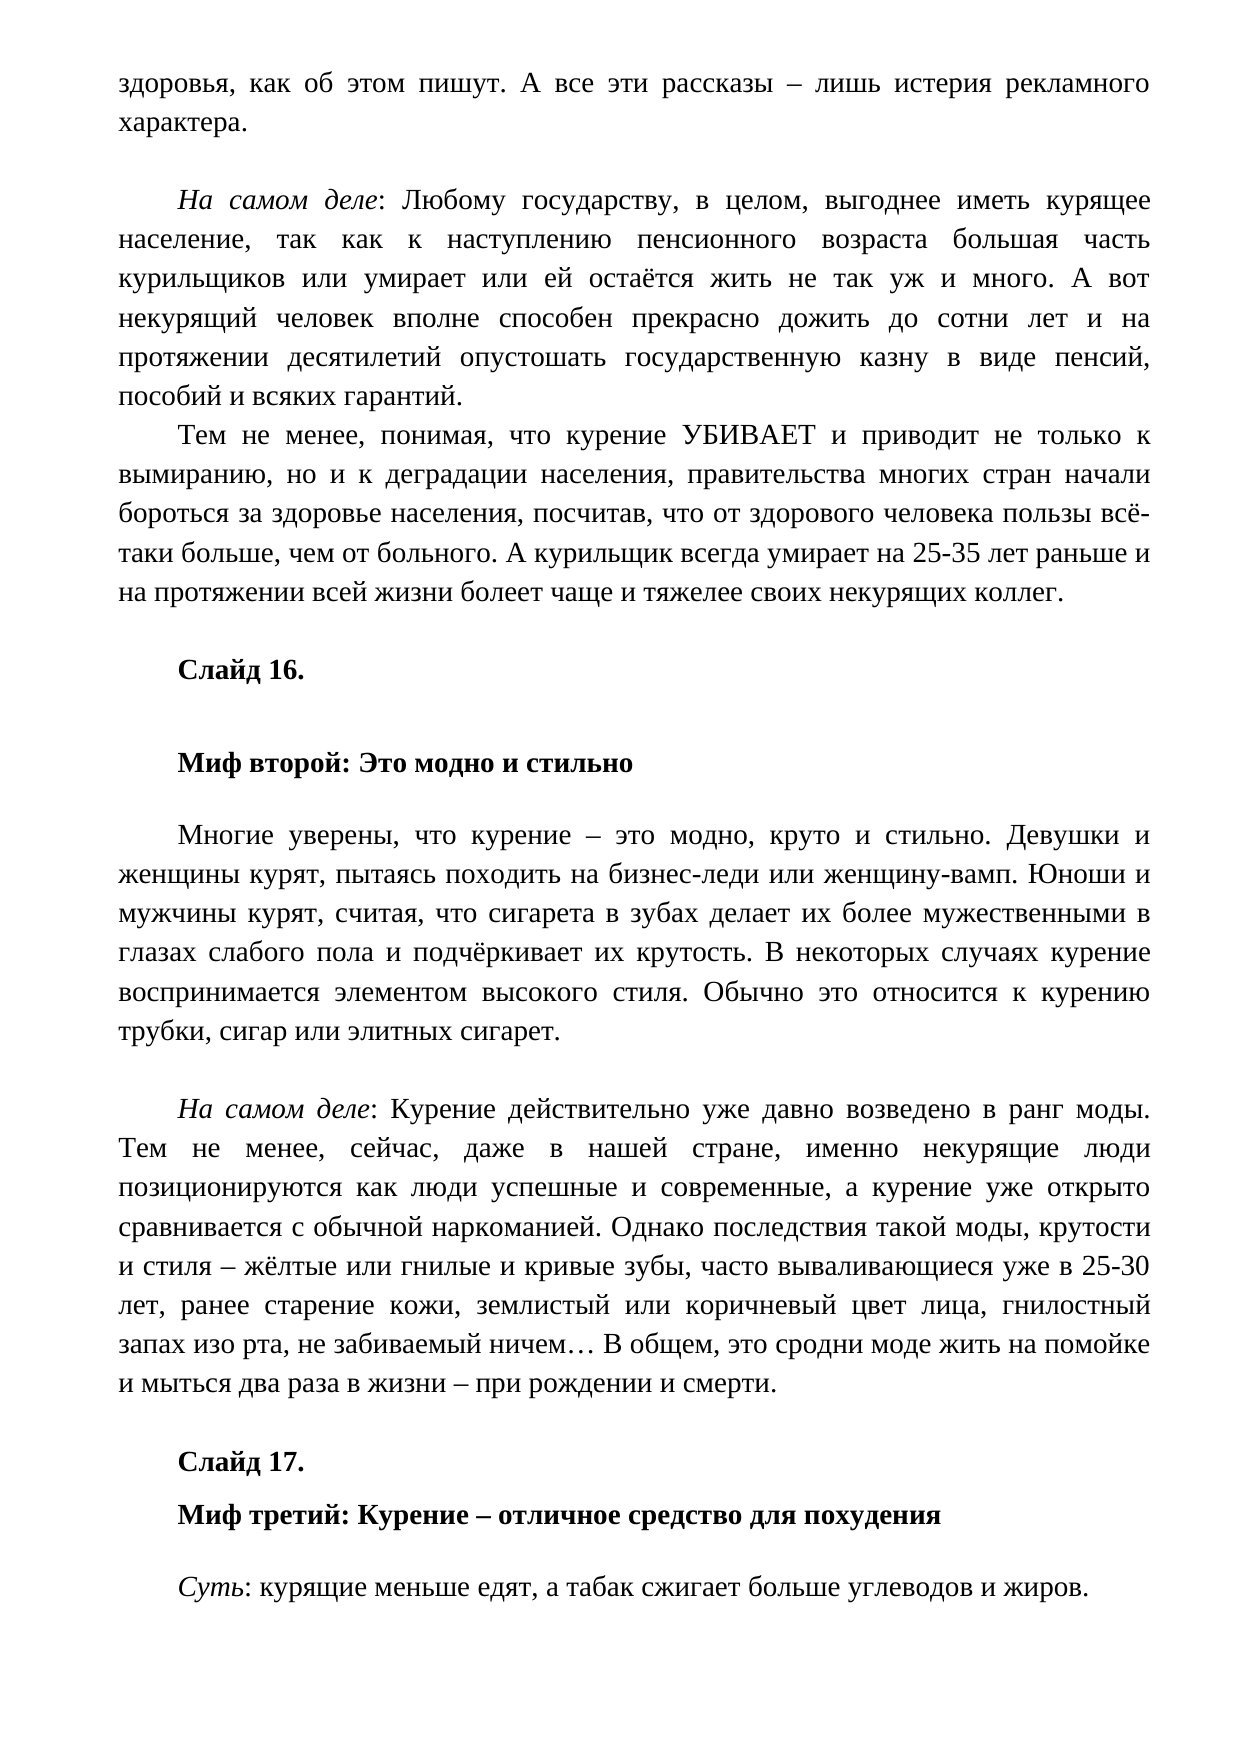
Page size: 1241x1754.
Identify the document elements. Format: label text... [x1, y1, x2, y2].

text На самом деле: Курение действительно уже давно возведено в ранг моды. Тем не менее, сейчас, даже в нашей стране, именно некурящие люди позиционируются как люди успешные и современные, а курение уже открыто сравнивается с обычной наркоманией. Однако последствия такой моды, крутости и стиля – жёлтые или гнилые и кривые зубы, часто вываливающиеся уже в 25-30 лет, ранее старение кожи, землистый или коричневый цвет лица, гнилостный запах изо рта, не забиваемый ничем… В общем, это сродни моде жить на помойке и мыться два раза в жизни – при рождении и смерти. [118, 1086, 1152, 1399]
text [118, 59, 1152, 137]
text Миф второй: Это модно и стильно [118, 725, 1152, 779]
text Многие уверены, что курение – это модно, круто и стильно. Девушки и женщины курят, пытаясь походить на бизнес-леди или женщину-вамп. Юноши и мужчины курят, считая, что сигарета в зубах делает их более мужественными в глазах слабого пола и подчёркивает их крутость. В некоторых случаях курение воспринимается элементом высокого стиля. Обычно это относится к курению трубки, сигар или элитных сигарет. [118, 811, 1152, 1046]
text Слайд 17. [118, 1438, 1152, 1477]
text Миф третий: Курение – отличное средство для похудения [118, 1477, 1152, 1531]
text Слайд 16. [118, 647, 1152, 686]
text Тем не менее, понимая, что курение УБИВАЕТ и приводит не только к вымиранию, но и к деградации населения, правительства многих стран начали бороться за здоровье населения, посчитав, что от здорового человека пользы всё-таки больше, чем от больного. А курильщик всегда умирает на 25-35 лет раньше и на протяжении всей жизни болеет чаще и тяжелее своих некурящих коллег. [118, 412, 1152, 607]
text Суть: курящие меньше едят, а табак сжигает больше углеводов и жиров. [118, 1564, 1152, 1603]
text На самом деле: Любому государству, в целом, выгоднее иметь курящее население, так как к наступлению пенсионного возраста большая часть курильщиков или умирает или ей остаётся жить не так уж и много. А вот некурящий человек вполне способен прекрасно дожить до сотни лет и на протяжении десятилетий опустошать государственную казну в виде пенсий, пособий и всяких гарантий. [118, 177, 1152, 412]
